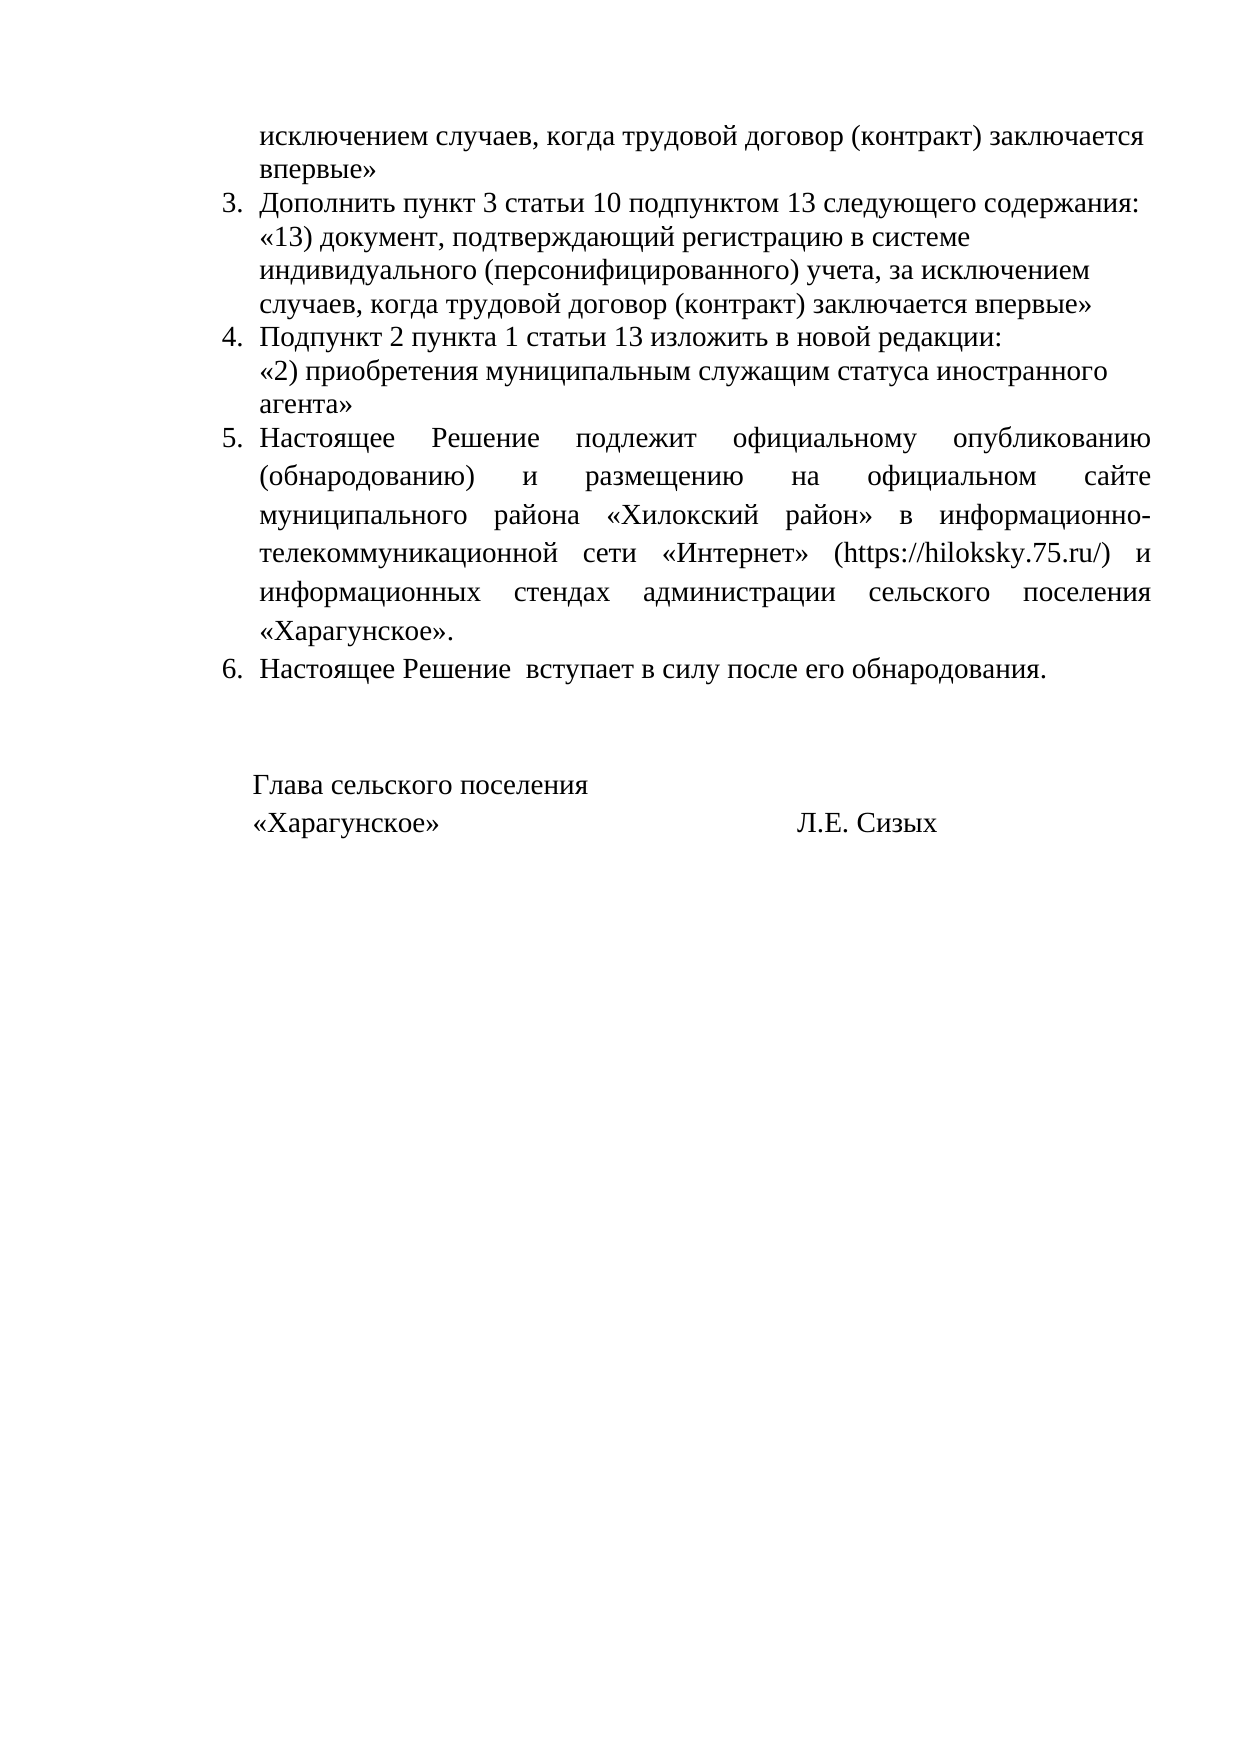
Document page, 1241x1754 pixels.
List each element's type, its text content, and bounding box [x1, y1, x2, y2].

list «Харагунское» Л.Е. Сизых [252, 805, 1034, 839]
list Дополнить пункт 3 статьи 10 подпунктом 13 следующего содержания: [222, 185, 1152, 219]
list Настоящее Решение вступает в силу после его обнародования. [222, 651, 1152, 685]
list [259, 118, 1152, 185]
list Подпункт 2 пункта 1 статьи 13 изложить в новой редакции: [222, 319, 1152, 353]
list «2) приобретения муниципальным служащим статуса иностранного агента» [259, 353, 1152, 420]
list «13) документ, подтверждающий регистрацию в системе индивидуального (персонифицированного) учета, за исключением случаев, когда трудовой договор (контракт) заключается впервые» [259, 219, 1152, 319]
list Глава сельского поселения [252, 767, 1152, 800]
list Настоящее Решение подлежит официальному опубликованию (обнародованию) и размещению на официальном сайте муниципального района «Хилокский район» в информационно-телекоммуникационной сети «Интернет» (https://hiloksky.75.ru/) и информационных стендах администрации сельского поселения «Харагунское». [222, 420, 1152, 646]
